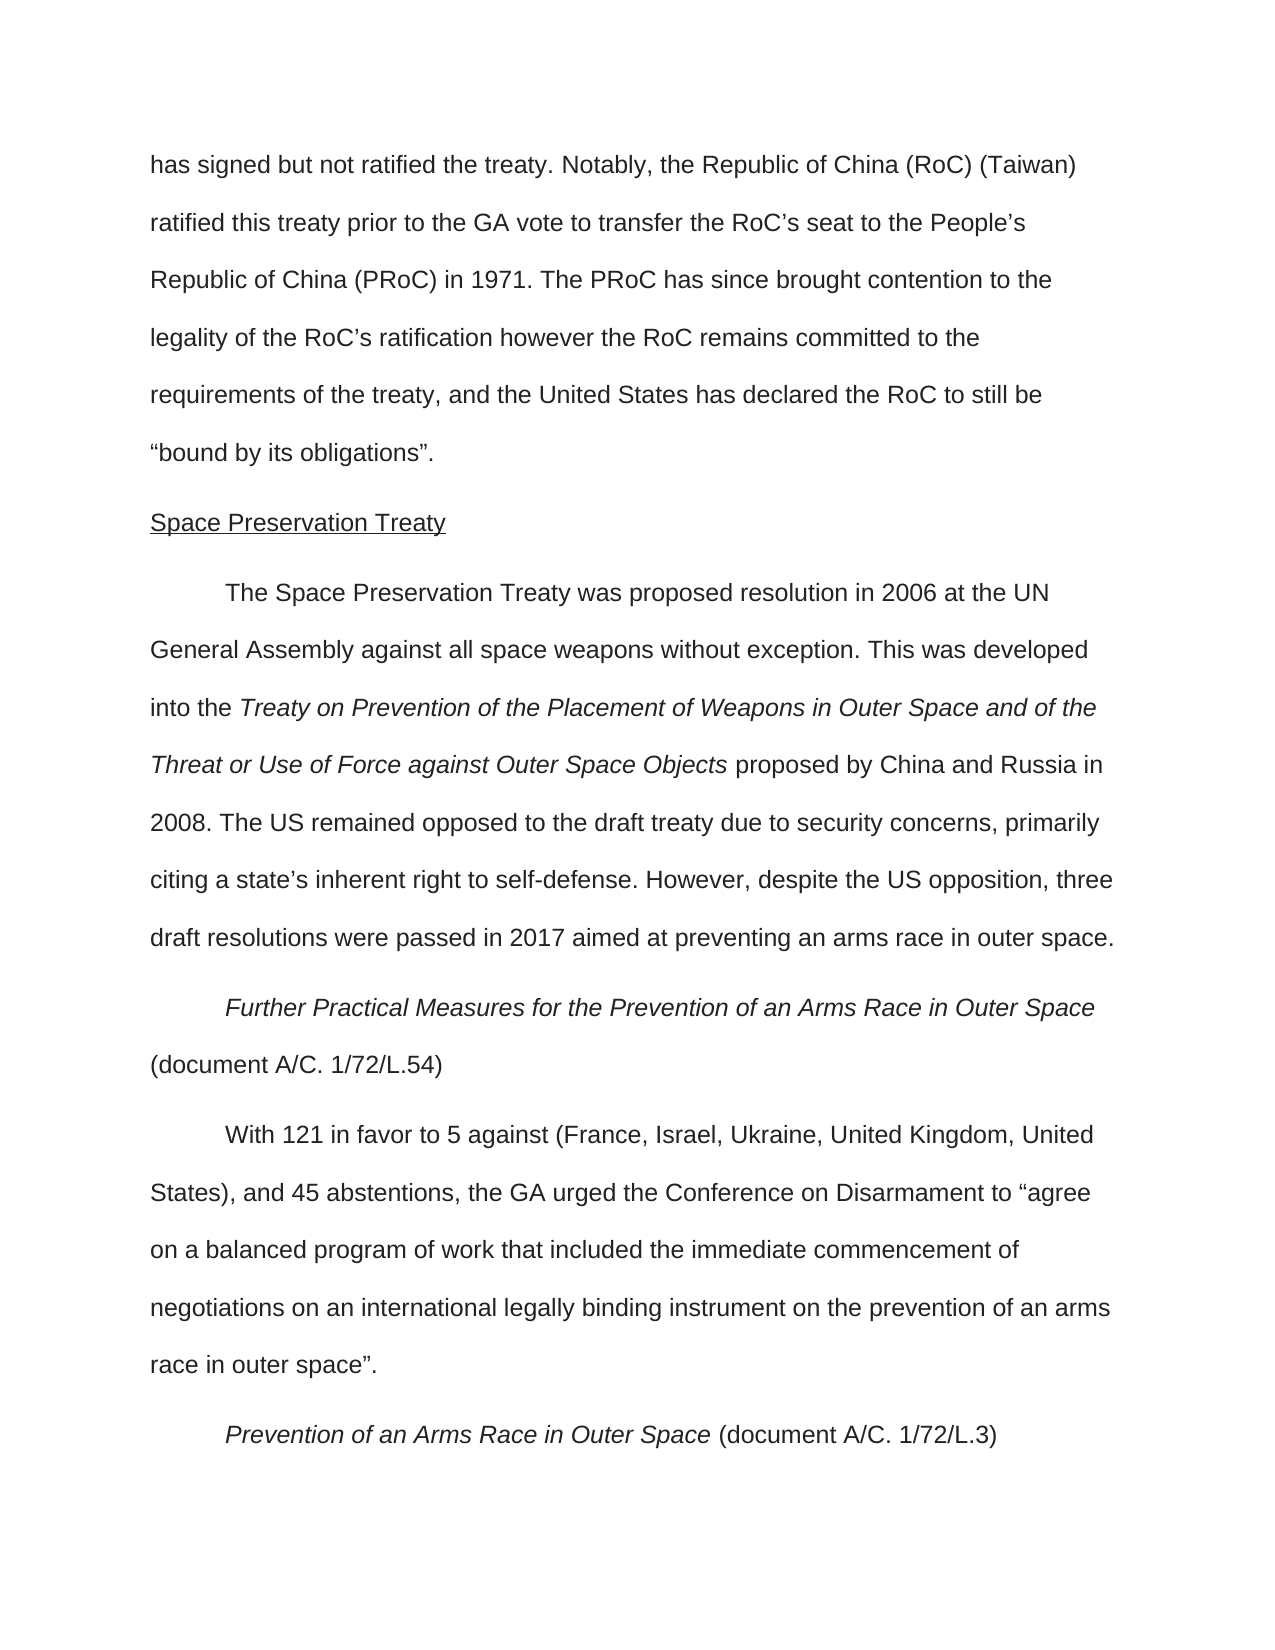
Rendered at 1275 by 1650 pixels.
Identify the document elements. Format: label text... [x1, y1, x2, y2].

text Space Preservation Treaty [150, 507, 1125, 536]
text With 121 in favor to 5 against (France, Israel, Ukraine, United Kingdom, United States), and 45 abstentions, the GA urged the Conference on Disarmament to “agree on a balanced program of work that included the immediate commencement of negotiations on an international legally binding instrument on the prevention of an arms race in outer space”. [150, 1120, 1125, 1379]
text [150, 150, 1125, 466]
text The Space Preservation Treaty was proposed resolution in 2006 at the UN General Assembly against all space weapons without exception. This was developed into the Treaty on Prevention of the Placement of Weapons in Outer Space and of the Threat or Use of Force against Outer Space Objects proposed by China and Russia in 2008. The US remained opposed to the draft treaty due to security concerns, primarily citing a state’s inherent right to self-defense. However, despite the US opposition, three draft resolutions were passed in 2017 aimed at preventing an arms race in outer space. [150, 577, 1125, 951]
text Prevention of an Arms Race in Outer Space (document A/C. 1/72/L.3) [150, 1420, 1125, 1449]
text Further Practical Measures for the Prevention of an Arms Race in Outer Space (document A/C. 1/72/L.54) [150, 992, 1125, 1079]
